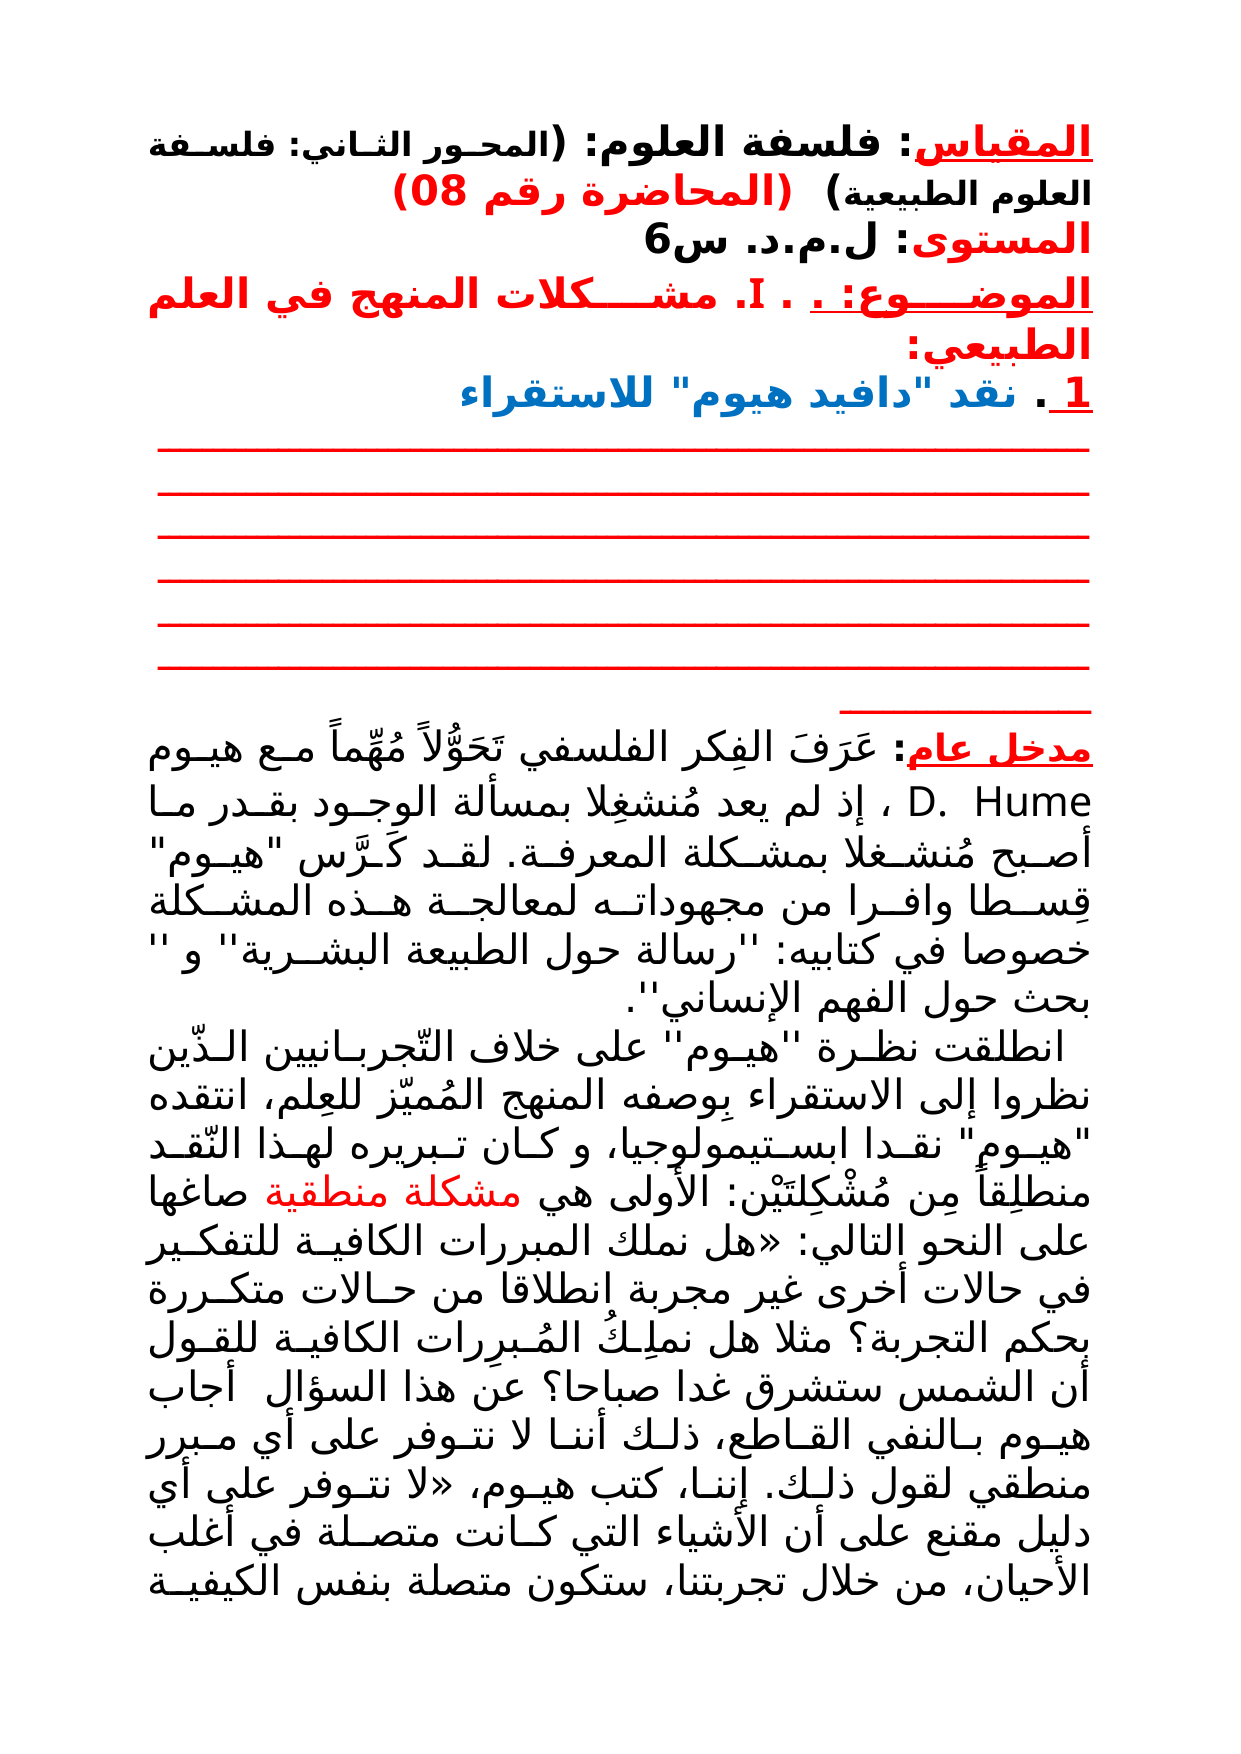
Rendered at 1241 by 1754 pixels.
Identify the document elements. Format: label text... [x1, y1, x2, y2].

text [148, 1023, 1093, 1605]
text 1 . نقد "دافيد هيوم" للاستقراء [148, 369, 1093, 418]
text الموضوع: . . I. مشكلات المنهج في العلم الطبيعي: [148, 264, 1093, 369]
text ـــــــــــــــــــــــــــــــــــــــــــــــــــــــــــــــــــــــــــــــــــــــــــــــــــــــــــــــــــــــــــــــــــــــــــــــــــــــــــــــــــــــــــــــــــــــــــــــــــــــــــــــــــــــــــــــــــــــــــــــــــــــــــــــــــــــــــــــــــــــــــــــــــــــــــــــــــــــــــــــــــــــــــــــــــــــــــــــــــــــــــــــــــــــــــــــــــــــــــــــــــــــــــــــــــــــــــــــــــــــــــــــــــــــــــــــــــــــــــــــــــــــــــــــــــــــــــــــــــــــــــــــــــــ [148, 418, 1093, 723]
text مدخل عام: عَرَفَ الفِكر الفلسفي تَحَوُّلاً مُهِّماً مع هيومD. Hume ، إذ لم يعد مُنشغِلا بمسألة الوجود بقدر ما أصبح مُنشغلا بمشكلة المعرفة. لقد كَرَّس "هيوم" قِسطا وافرا من مجهوداته لمعالجة هذه المشكلة خصوصا في كتابيه: ''رسالة حول الطبيعة البشرية'' و '' بحث حول الفهم الإنساني''. [148, 723, 1093, 1023]
text المستوى: ل.م.د. س6 [148, 215, 1093, 264]
text المقياس: فلسفة العلوم: (المحور الثاني: فلسفة العلوم الطبيعية) (المحاضرة رقم 08) [148, 118, 1093, 215]
